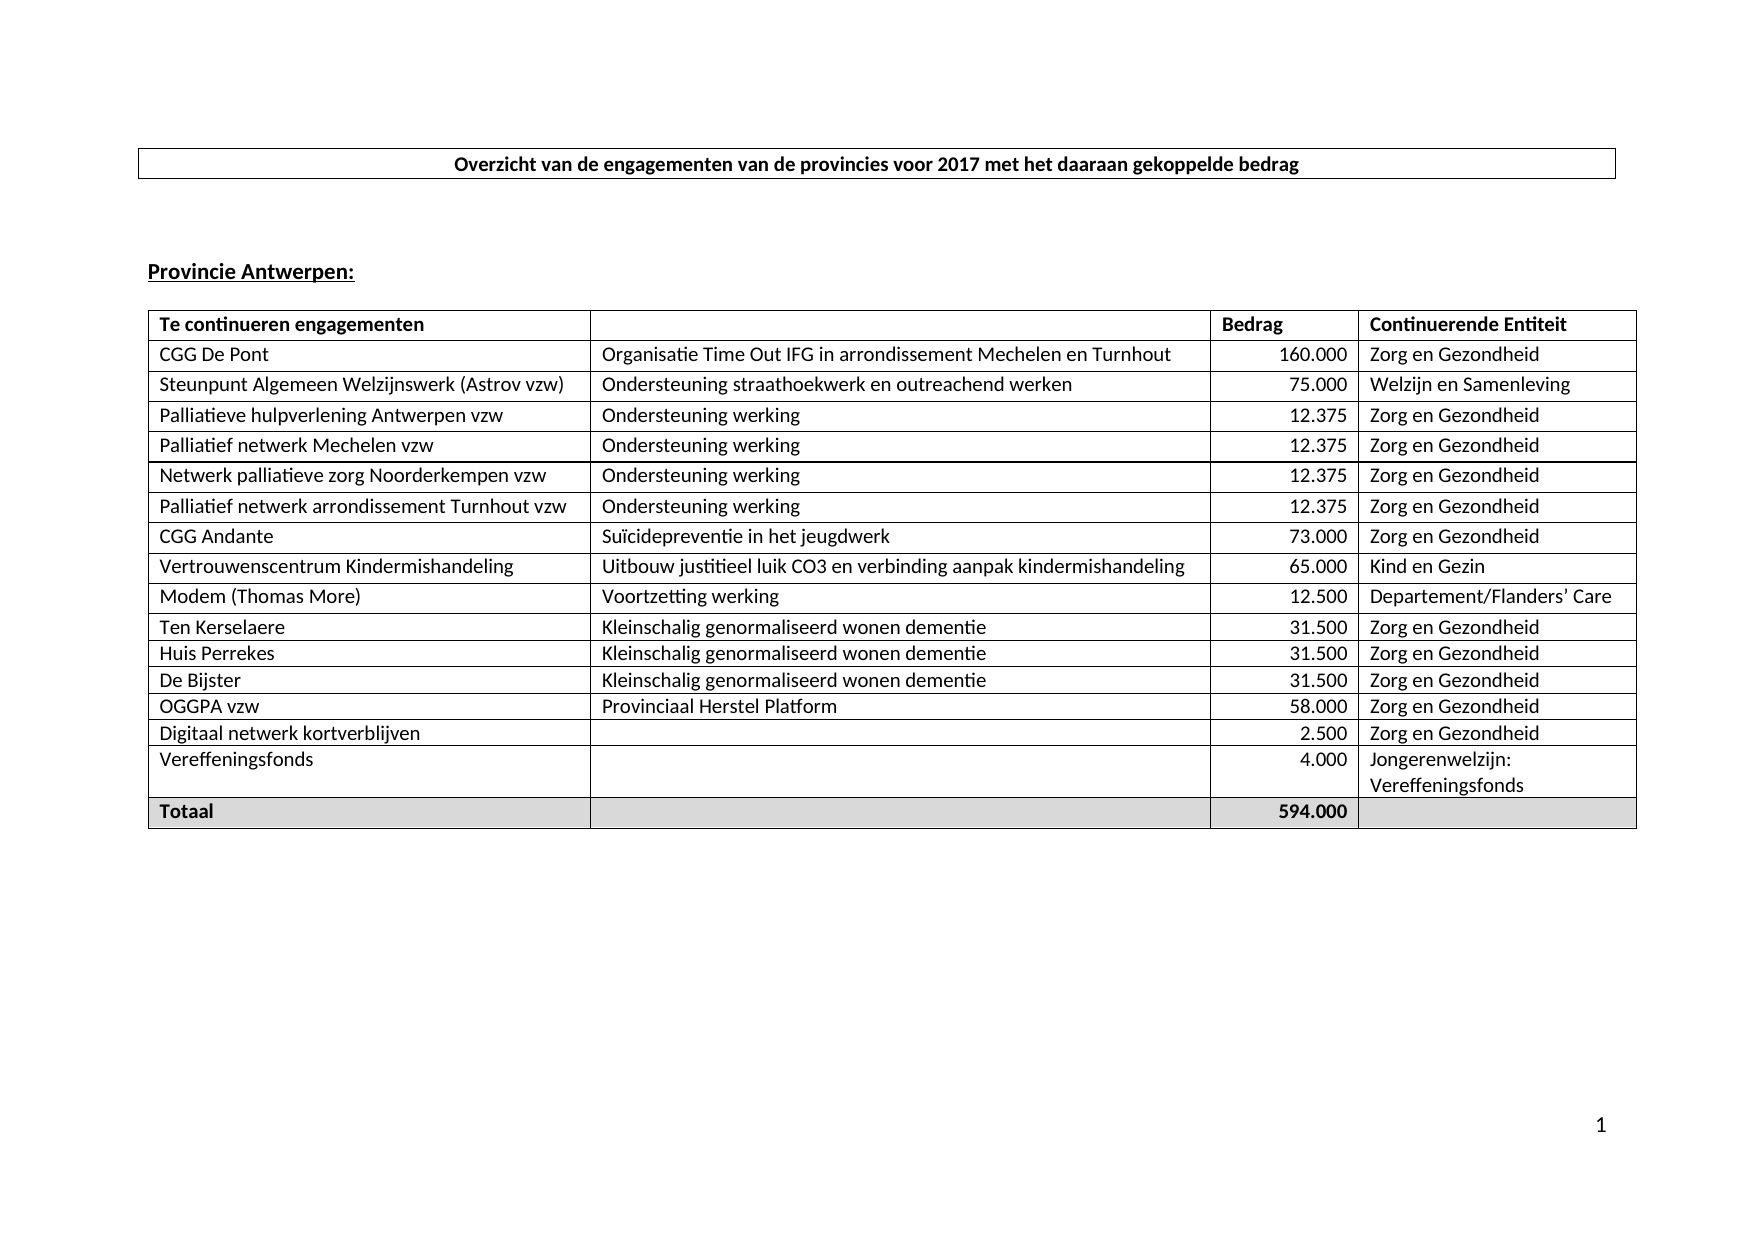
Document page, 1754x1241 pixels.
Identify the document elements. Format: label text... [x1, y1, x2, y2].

table_cell Departement/Flanders’ Care [1359, 584, 1636, 613]
table_cell Zorg en Gezondheid [1359, 614, 1636, 639]
table_cell Kind en Gezin [1359, 554, 1636, 583]
table_cell Jongerenwelzijn: Vereffeningsfonds [1359, 746, 1636, 797]
table_cell Vertrouwenscentrum Kindermishandeling [149, 554, 590, 583]
table_cell Ondersteuning werking [591, 432, 1210, 461]
table_header Continuerende Entiteit [1359, 311, 1636, 340]
table_cell Zorg en Gezondheid [1359, 720, 1636, 745]
table_cell Ondersteuning werking [591, 493, 1210, 522]
table_cell Provinciaal Herstel Platform [591, 694, 1210, 719]
table_header Te continueren engagementen [149, 311, 590, 340]
table_cell Voortzetting werking [591, 584, 1210, 613]
table_cell 31.500 [1211, 614, 1358, 639]
table_cell Huis Perrekes [149, 641, 590, 666]
table_cell [591, 746, 1210, 797]
table_cell Welzijn en Samenleving [1359, 372, 1636, 401]
table_cell 58.000 [1211, 694, 1358, 719]
table_header Bedrag [1211, 311, 1358, 340]
text Overzicht van de engagementen van de provincies voor 2017 met het daaraan gekoppelde bedrag [139, 149, 1615, 178]
table_cell 65.000 [1211, 554, 1358, 583]
table_cell Ondersteuning werking [591, 463, 1210, 492]
table_cell Palliatief netwerk arrondissement Turnhout vzw [149, 493, 590, 522]
table_cell Zorg en Gezondheid [1359, 341, 1636, 371]
table_cell Modem (Thomas More) [149, 584, 590, 613]
table_header [591, 311, 1210, 340]
table_cell Zorg en Gezondheid [1359, 493, 1636, 522]
table_cell Uitbouw justitieel luik CO3 en verbinding aanpak kindermishandeling [591, 554, 1210, 583]
table_cell Digitaal netwerk kortverblijven [149, 720, 590, 745]
table_cell [1359, 798, 1636, 827]
table_cell OGGPA vzw [149, 694, 590, 719]
table_cell Zorg en Gezondheid [1359, 463, 1636, 492]
table_cell 75.000 [1211, 372, 1358, 401]
table_cell Vereffeningsfonds [149, 746, 590, 797]
table_cell Netwerk palliatieve zorg Noorderkempen vzw [149, 463, 590, 492]
table_cell 31.500 [1211, 667, 1358, 692]
table_cell Kleinschalig genormaliseerd wonen dementie [591, 614, 1210, 639]
table_cell [591, 798, 1210, 827]
table_cell 160.000 [1211, 341, 1358, 371]
table_cell 12.375 [1211, 432, 1358, 461]
table_cell 594.000 [1211, 798, 1358, 827]
table_cell Zorg en Gezondheid [1359, 667, 1636, 692]
table_cell De Bijster [149, 667, 590, 692]
table_cell Zorg en Gezondheid [1359, 523, 1636, 552]
table_cell Kleinschalig genormaliseerd wonen dementie [591, 641, 1210, 666]
table_cell Ondersteuning werking [591, 402, 1210, 431]
table_cell [591, 720, 1210, 745]
table_cell 12.500 [1211, 584, 1358, 613]
table_cell 12.375 [1211, 463, 1358, 492]
table_cell Zorg en Gezondheid [1359, 402, 1636, 431]
table_cell Palliatieve hulpverlening Antwerpen vzw [149, 402, 590, 431]
table_cell Totaal [149, 798, 590, 827]
table_cell Kleinschalig genormaliseerd wonen dementie [591, 667, 1210, 692]
table_cell 12.375 [1211, 493, 1358, 522]
table_cell Suïcidepreventie in het jeugdwerk [591, 523, 1210, 552]
text Provincie Antwerpen: [148, 257, 1606, 285]
table_cell CGG De Pont [149, 341, 590, 371]
table_cell Zorg en Gezondheid [1359, 432, 1636, 461]
table_cell Palliatief netwerk Mechelen vzw [149, 432, 590, 461]
table_cell 4.000 [1211, 746, 1358, 797]
table_cell Organisatie Time Out IFG in arrondissement Mechelen en Turnhout [591, 341, 1210, 371]
table_cell Ten Kerselaere [149, 614, 590, 639]
table_cell 73.000 [1211, 523, 1358, 552]
table_cell Zorg en Gezondheid [1359, 694, 1636, 719]
table_cell 2.500 [1211, 720, 1358, 745]
table_cell CGG Andante [149, 523, 590, 552]
table_cell Ondersteuning straathoekwerk en outreachend werken [591, 372, 1210, 401]
table_cell Zorg en Gezondheid [1359, 641, 1636, 666]
table_cell 12.375 [1211, 402, 1358, 431]
table_cell Steunpunt Algemeen Welzijnswerk (Astrov vzw) [149, 372, 590, 401]
table_cell 31.500 [1211, 641, 1358, 666]
